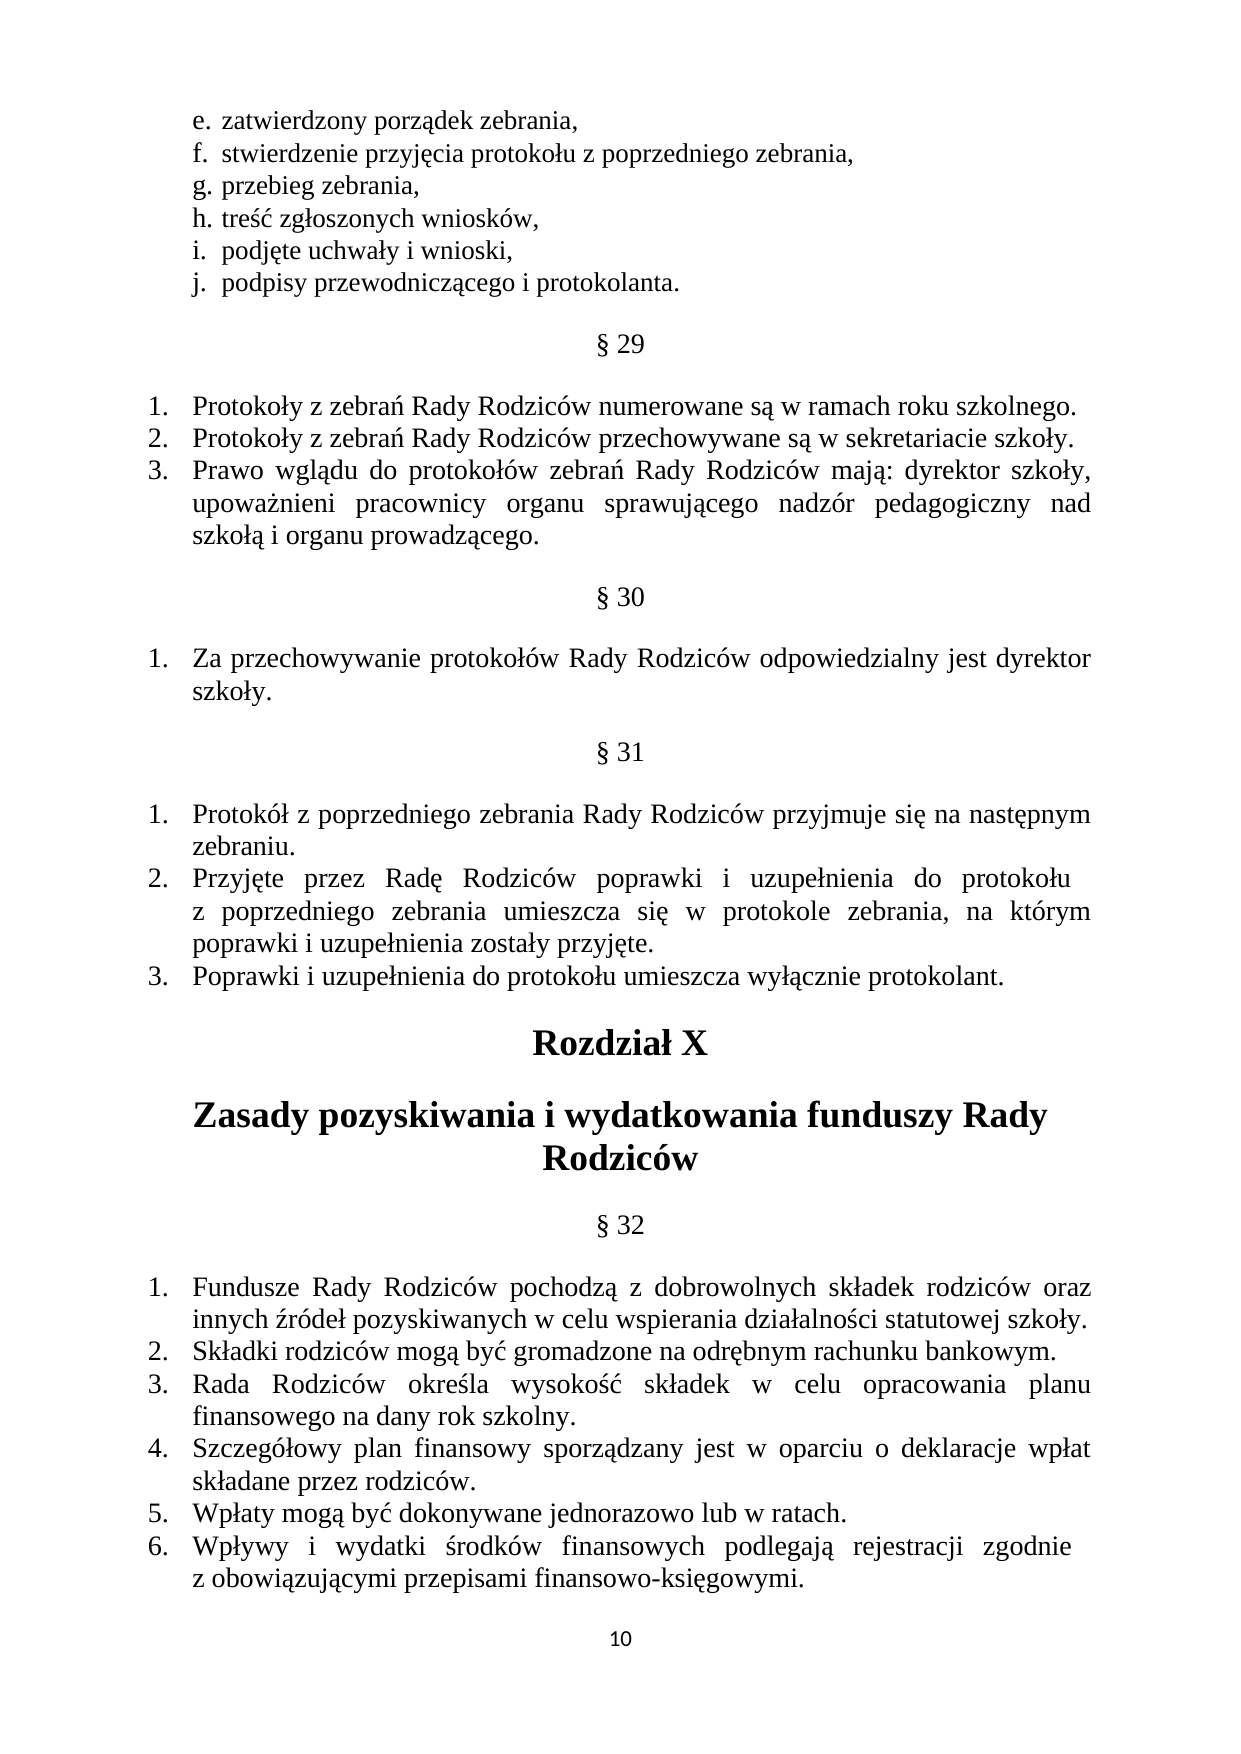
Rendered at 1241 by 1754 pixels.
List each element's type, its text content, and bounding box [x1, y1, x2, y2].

list Wpłaty mogą być dokonywane jednorazowo lub w ratach. [148, 1496, 1093, 1529]
text § 30 [148, 580, 1093, 612]
list Poprawki i uzupełnienia do protokołu umieszcza wyłącznie protokolant. [148, 959, 1093, 991]
text § 32 [148, 1208, 1093, 1240]
list Szczegółowy plan finansowy sporządzany jest w oparciu o deklaracje wpłat składane przez rodziców. [148, 1432, 1093, 1496]
text § 29 [148, 327, 1093, 359]
text § 31 [148, 735, 1093, 768]
list Składki rodziców mogą być gromadzone na odrębnym rachunku bankowym. [148, 1334, 1093, 1367]
list Rada Rodziców określa wysokość składek w celu opracowania planu finansowego na dany rok szkolny. [148, 1367, 1093, 1432]
list Przyjęte przez Radę Rodziców poprawki i uzupełnienia do protokołu z poprzedniego zebrania umieszcza się w protokole zebrania, na którym poprawki i uzupełnienia zostały przyjęte. [148, 862, 1093, 959]
list Protokół z poprzedniego zebrania Rady Rodziców przyjmuje się na następnym zebraniu. [148, 797, 1093, 862]
list Za przechowywanie protokołów Rady Rodziców odpowiedzialny jest dyrektor szkoły. [148, 641, 1093, 706]
list treść zgłoszonych wniosków, [192, 201, 1093, 233]
list Prawo wglądu do protokołów zebrań Rady Rodziców mają: dyrektor szkoły, upoważnieni pracownicy organu sprawującego nadzór pedagogiczny nad szkołą i organu prowadzącego. [148, 453, 1093, 551]
list Protokoły z zebrań Rady Rodziców numerowane są w ramach roku szkolnego. [148, 388, 1093, 421]
text Rozdział X [148, 1020, 1093, 1063]
list stwierdzenie przyjęcia protokołu z poprzedniego zebrania, [192, 136, 1093, 168]
list podjęte uchwały i wnioski, [192, 233, 1093, 265]
text Zasady pozyskiwania i wydatkowania funduszy Rady Rodziców [148, 1093, 1093, 1179]
list Fundusze Rady Rodziców pochodzą z dobrowolnych składek rodziców oraz innych źródeł pozyskiwanych w celu wspierania działalności statutowej szkoły. [148, 1269, 1093, 1334]
list Wpływy i wydatki środków finansowych podlegają rejestracji zgodnie z obowiązującymi przepisami finansowo-księgowymi. [148, 1529, 1093, 1593]
list podpisy przewodniczącego i protokolanta. [192, 265, 1093, 298]
list Protokoły z zebrań Rady Rodziców przechowywane są w sekretariacie szkoły. [148, 421, 1093, 453]
list przebieg zebrania, [192, 168, 1093, 201]
list zatwierdzony porządek zebrania, [192, 103, 1093, 136]
